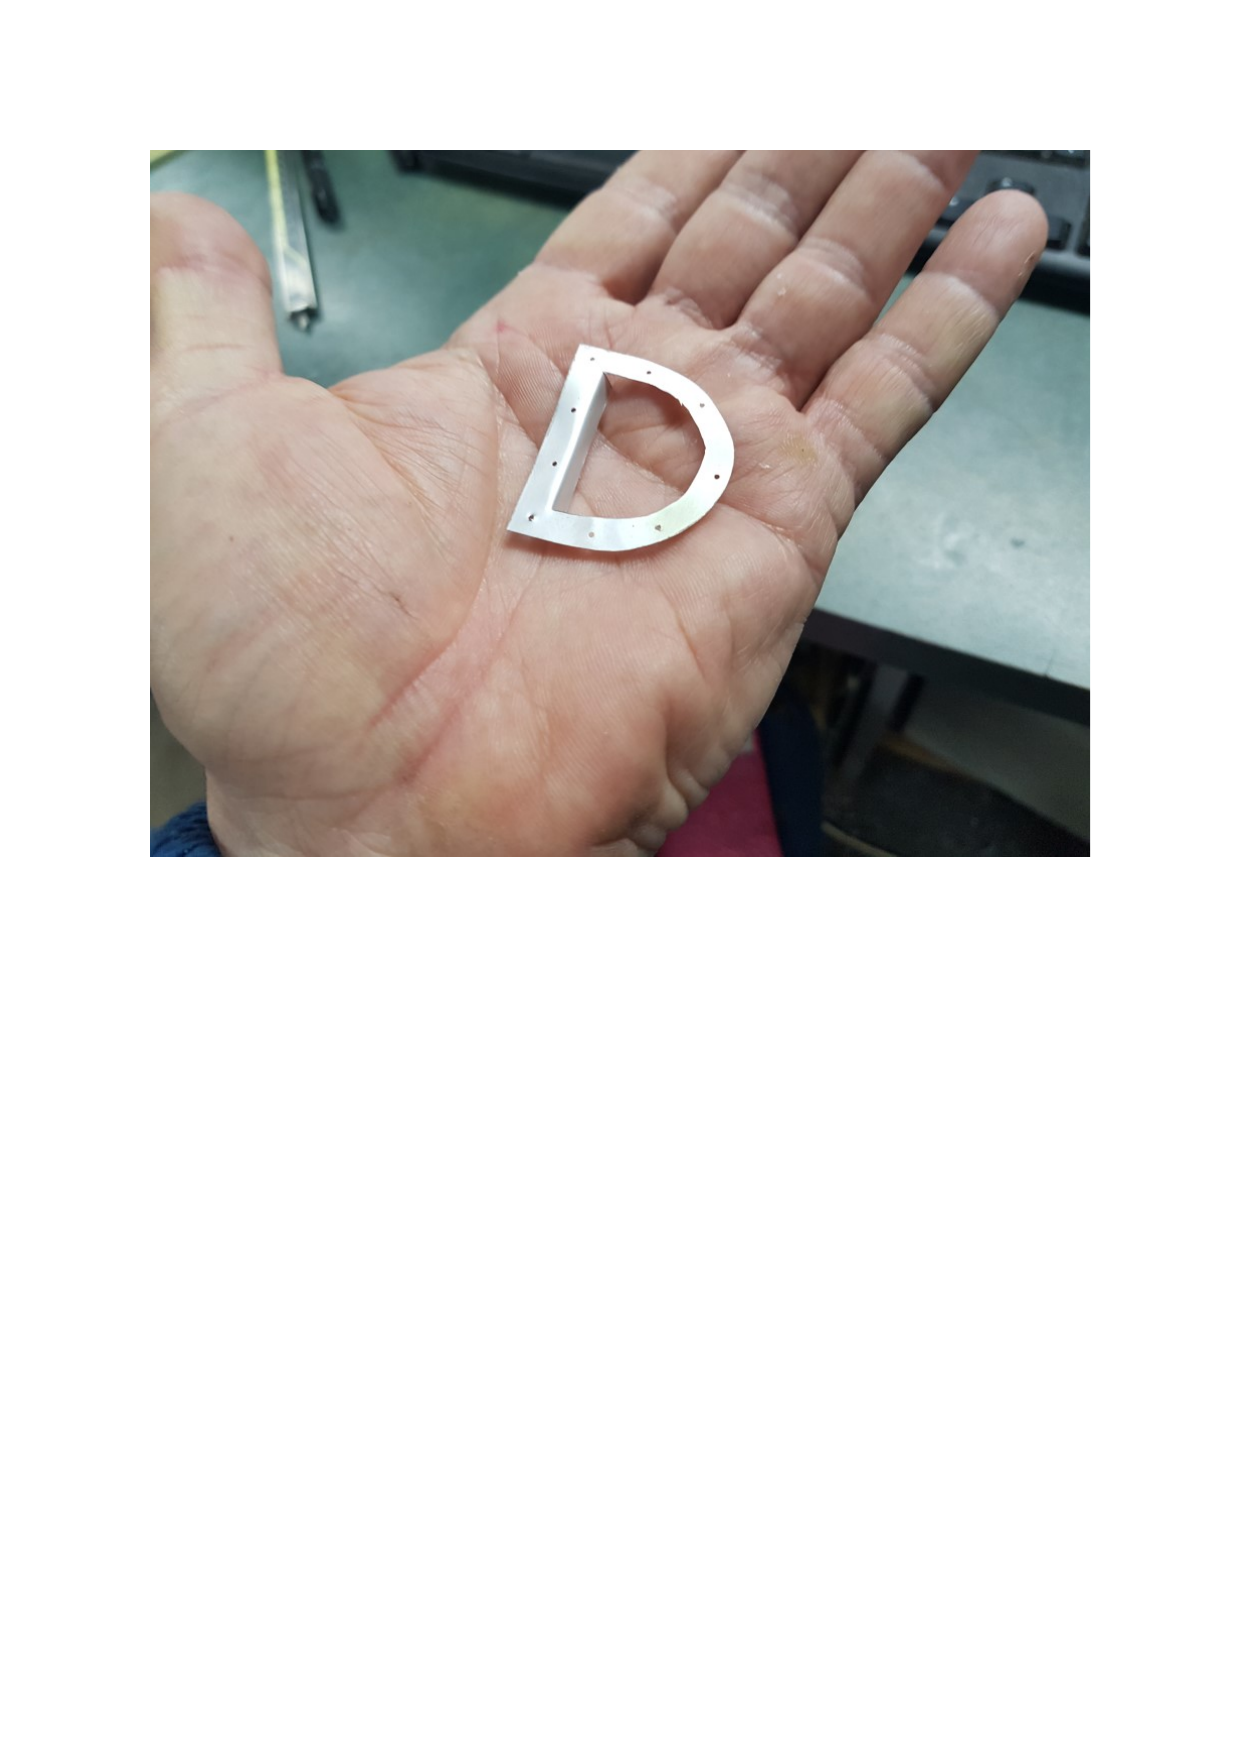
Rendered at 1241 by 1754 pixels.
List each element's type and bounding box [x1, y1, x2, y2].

picture [150, 150, 1091, 857]
